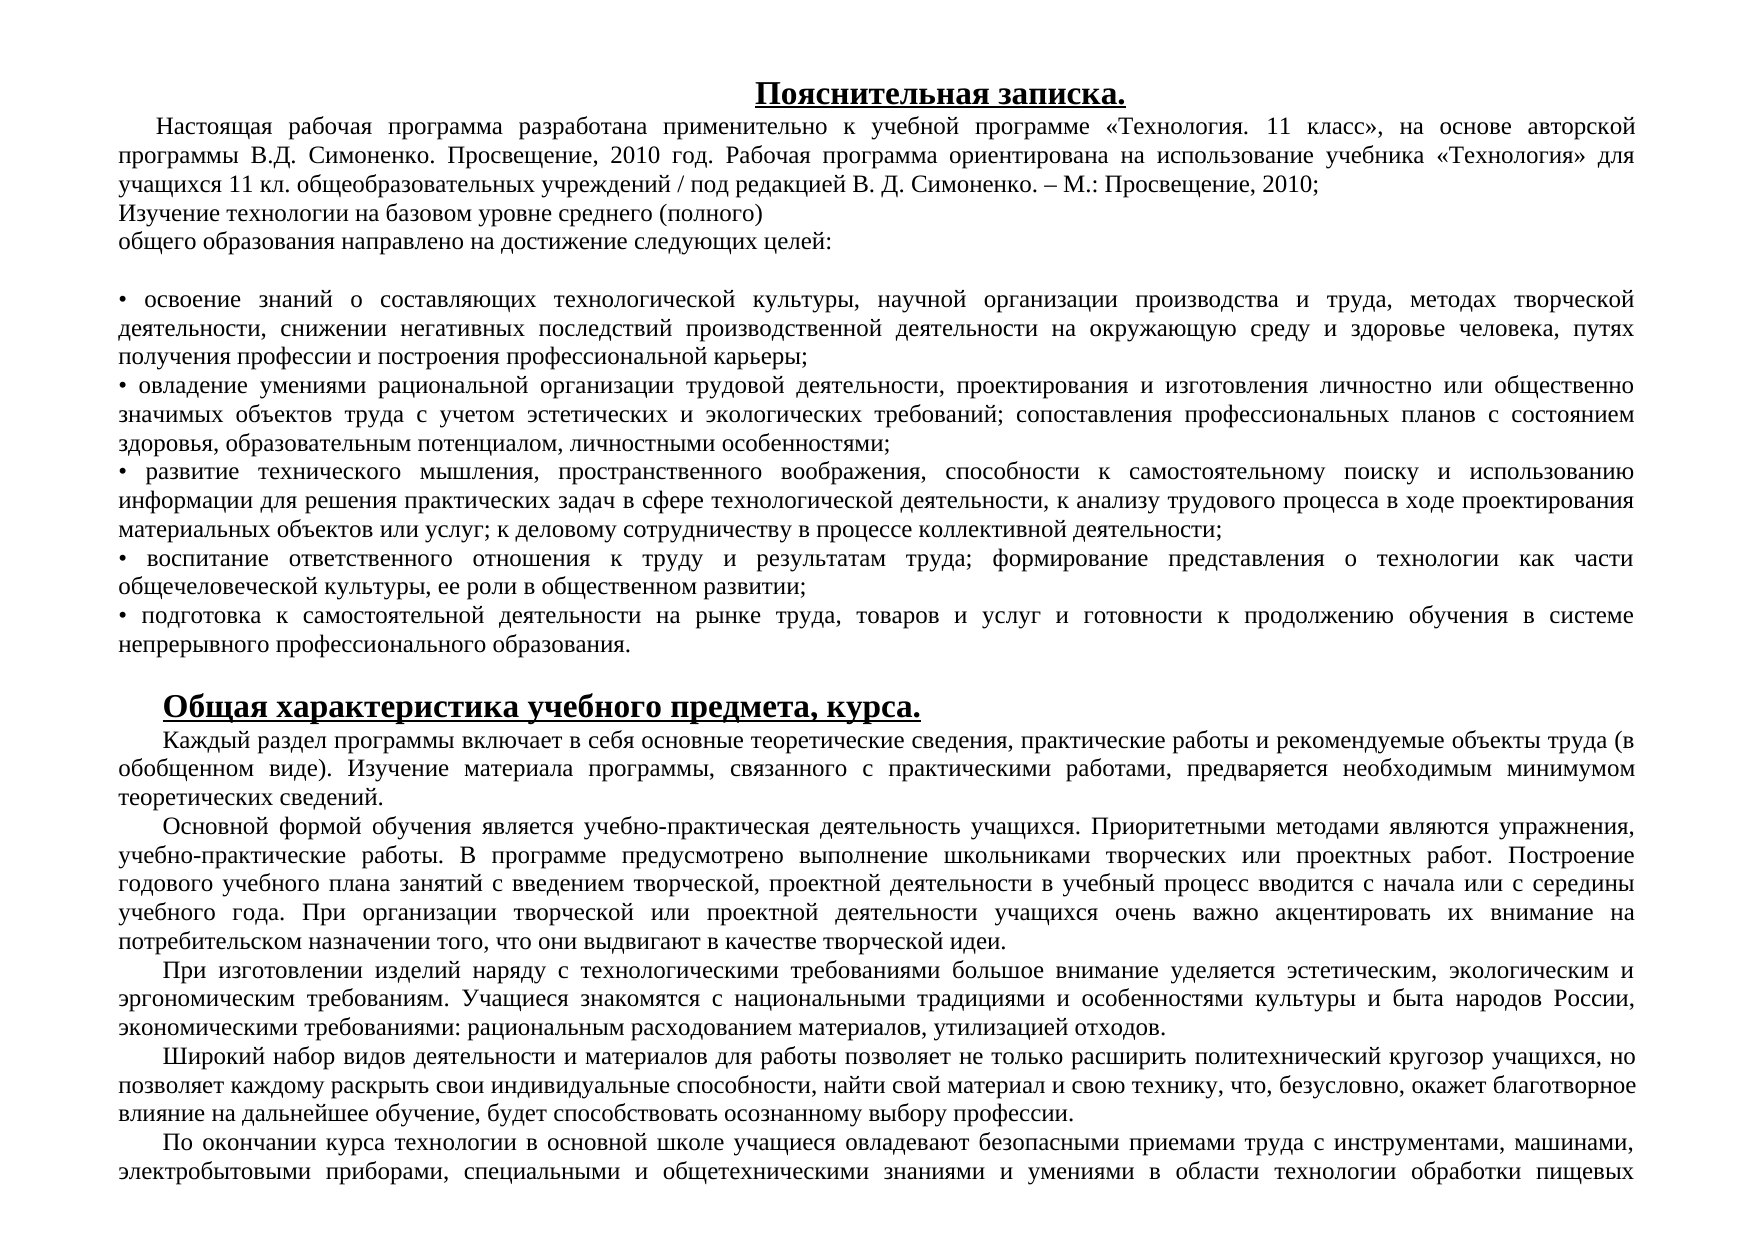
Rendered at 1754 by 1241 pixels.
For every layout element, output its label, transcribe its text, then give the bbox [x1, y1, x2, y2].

text Каждый раздел программы включает в себя основные теоретические сведения, практические работы и рекомендуемые объекты труда (в обобщенном виде). Изучение материала программы, связанного с практическими работами, предваряется необходимым минимумом теоретических сведений. [118, 725, 1636, 811]
text Широкий набор видов деятельности и материалов для работы позволяет не только расширить политехнический кругозор учащихся, но позволяет каждому раскрыть свои индивидуальные способности, найти свой материал и свою технику, что, безусловно, окажет благотворное влияние на дальнейшее обучение, будет способствовать осознанному выбору профессии. [118, 1041, 1638, 1127]
text Изучение технологии на базовом уровне среднего (полного) [118, 198, 1636, 226]
text Основной формой обучения является учебно-практическая деятельность учащихся. Приоритетными методами являются упражнения, учебно-практические работы. В программе предусмотрено выполнение школьниками творческих или проектных работ. Построение годового учебного плана занятий с введением творческой, проектной деятельности в учебный процесс вводится с начала или с середины учебного года. При организации творческой или проектной деятельности учащихся очень важно акцентировать их внимание на потребительском назначении того, что они выдвигают в качестве творческой идеи. [118, 811, 1636, 955]
text При изготовлении изделий наряду с технологическими требованиями большое внимание уделяется эстетическим, экологическим и эргономическим требованиям. Учащиеся знакомятся с национальными традициями и особенностями культуры и быта народов России, экономическими требованиями: рациональным расходованием материалов, утилизацией отходов. [118, 955, 1636, 1041]
text • воспитание ответственного отношения к труду и результатам труда; формирование представления о технологии как части общечеловеческой культуры, ее роли в общественном развитии; [118, 543, 1636, 600]
text общего образования направлено на достижение следующих целей: [118, 226, 1636, 255]
text • подготовка к самостоятельной деятельности на рынке труда, товаров и услуг и готовности к продолжению обучения в системе непрерывного профессионального образования. [118, 600, 1636, 658]
text • освоение знаний о составляющих технологической культуры, научной организации производства и труда, методах творческой деятельности, снижении негативных последствий производственной деятельности на окружающую среду и здоровье человека, путях получения профессии и построения профессиональной карьеры; [118, 284, 1636, 370]
text • овладение умениями рациональной организации трудовой деятельности, проектирования и изготовления личностно или общественно значимых объектов труда с учетом эстетических и экологических требований; сопоставления профессиональных планов с состоянием здоровья, образовательным потенциалом, личностными особенностями; [118, 370, 1636, 456]
text Настоящая рабочая программа разработана применительно к учебной программе «Технология. 11 класс», на основе авторской программы В.Д. Симоненко. Просвещение, 2010 год. Рабочая программа ориентирована на использование учебника «Технология» для учащихся 11 кл. общеобразовательных учреждений / под редакцией В. Д. Симоненко. – М.: Просвещение, 2010; [118, 111, 1636, 198]
text Общая характеристика учебного предмета, курса. [118, 686, 1636, 725]
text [118, 1127, 1636, 1185]
text Пояснительная записка. [118, 73, 1636, 111]
text • развитие технического мышления, пространственного воображения, способности к самостоятельному поиску и использованию информации для решения практических задач в сфере технологической деятельности, к анализу трудового процесса в ходе проектирования материальных объектов или услуг; к деловому сотрудничеству в процессе коллективной деятельности; [118, 456, 1636, 543]
